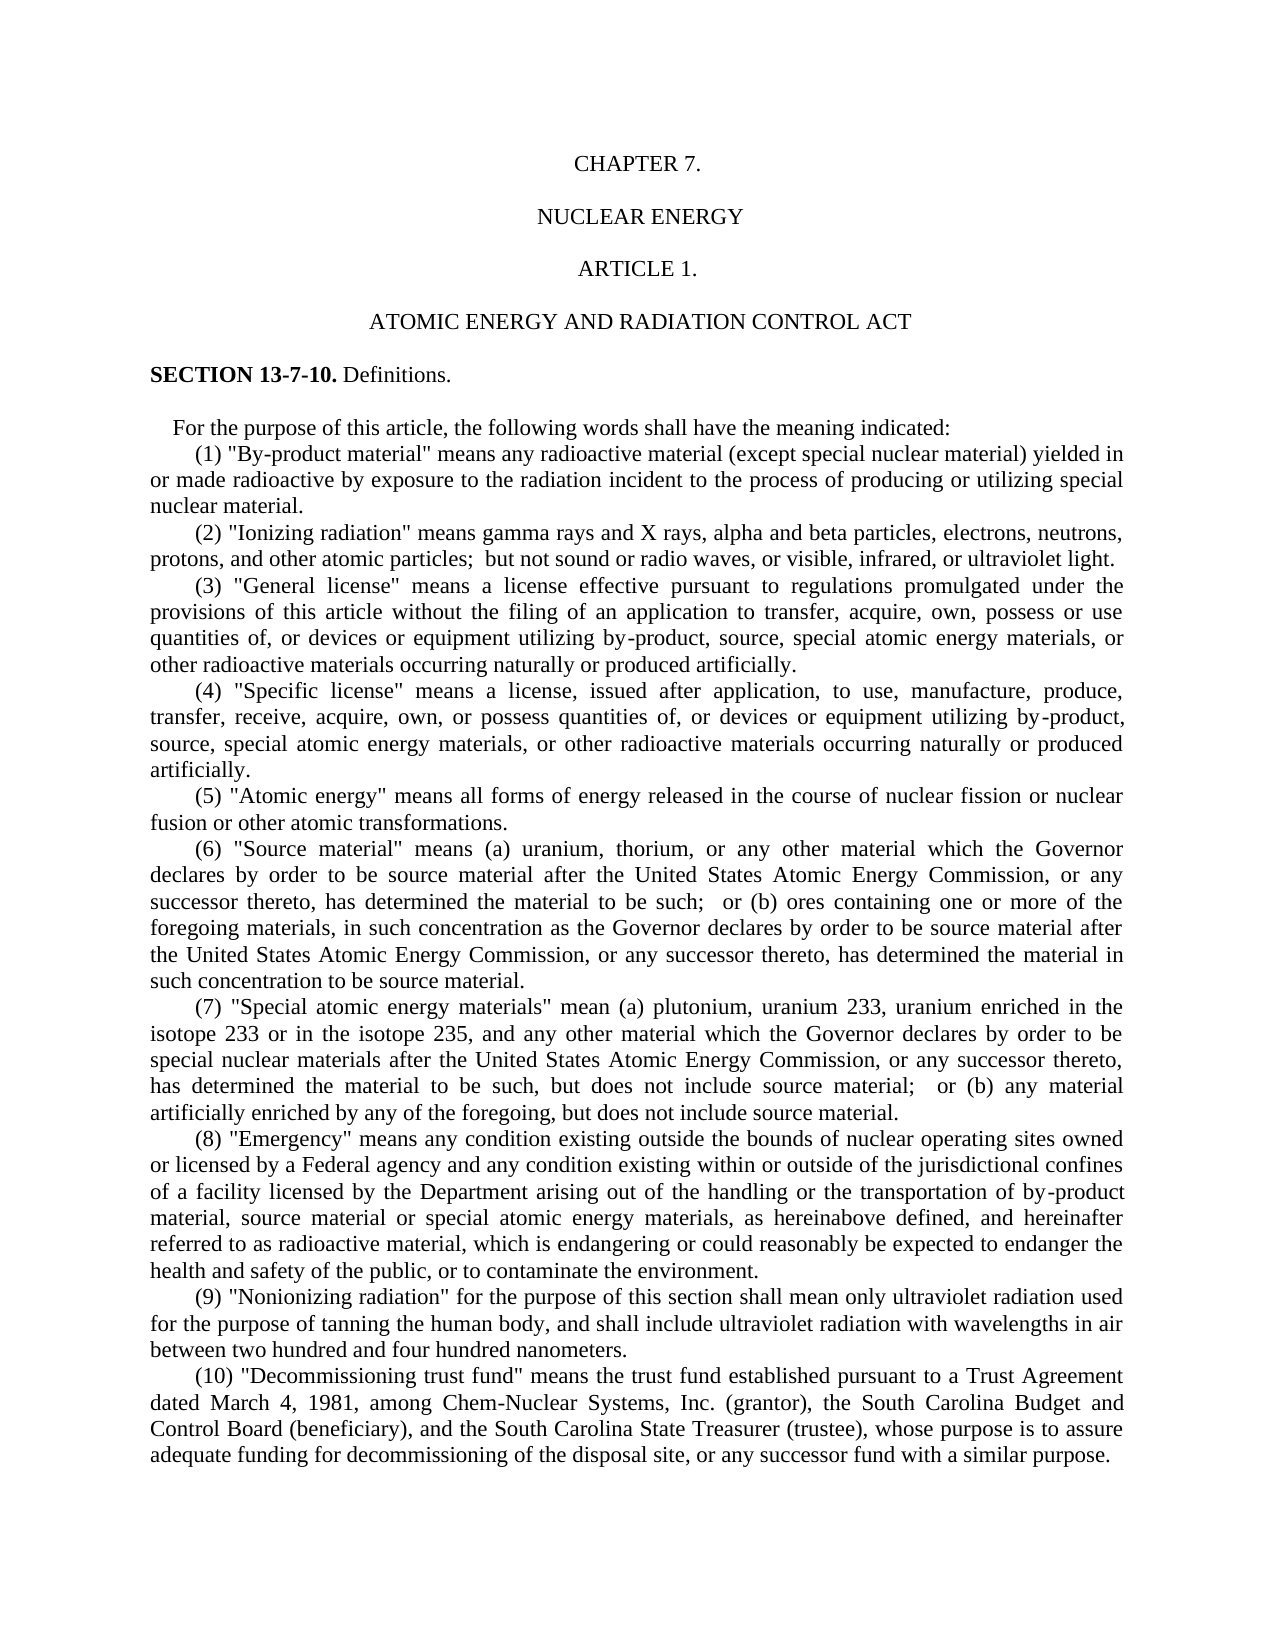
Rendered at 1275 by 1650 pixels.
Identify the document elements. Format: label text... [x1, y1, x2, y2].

text NUCLEAR ENERGY [150, 203, 1125, 229]
text (4) "Specific license" means a license, issued after application, to use, manufacture, produce, transfer, receive, acquire, own, or possess quantities of, or devices or equipment utilizing by-product, source, special atomic energy materials, or other radioactive materials occurring naturally or produced artificially. [150, 677, 1125, 782]
text For the purpose of this article, the following words shall have the meaning indicated: [150, 413, 1125, 440]
text (1) "By-product material" means any radioactive material (except special nuclear material) yielded in or made radioactive by exposure to the radiation incident to the process of producing or utilizing special nuclear material. [150, 440, 1125, 519]
text (10) "Decommissioning trust fund" means the trust fund established pursuant to a Trust Agreement dated March 4, 1981, among Chem-Nuclear Systems, Inc. (grantor), the South Carolina Budget and Control Board (beneficiary), and the South Carolina State Treasurer (trustee), whose purpose is to assure adequate funding for decommissioning of the disposal site, or any successor fund with a similar purpose. [150, 1362, 1125, 1468]
text (7) "Special atomic energy materials" mean (a) plutonium, uranium 233, uranium enriched in the isotope 233 or in the isotope 235, and any other material which the Governor declares by order to be special nuclear materials after the United States Atomic Energy Commission, or any successor thereto, has determined the material to be such, but does not include source material; or (b) any material artificially enriched by any of the foregoing, but does not include source material. [150, 993, 1125, 1125]
text SECTION 13-7-10. Definitions. [150, 361, 1125, 387]
text (2) "Ionizing radiation" means gamma rays and X rays, alpha and beta particles, electrons, neutrons, protons, and other atomic particles; but not sound or radio waves, or visible, infrared, or ultraviolet light. [150, 519, 1125, 572]
text ATOMIC ENERGY AND RADIATION CONTROL ACT [150, 308, 1125, 334]
text (8) "Emergency" means any condition existing outside the bounds of nuclear operating sites owned or licensed by a Federal agency and any condition existing within or outside of the jurisdictional confines of a facility licensed by the Department arising out of the handling or the transportation of by-product material, source material or special atomic energy materials, as hereinabove defined, and hereinafter referred to as radioactive material, which is endangering or could reasonably be expected to endanger the health and safety of the public, or to contaminate the environment. [150, 1125, 1125, 1283]
text CHAPTER 7. [150, 150, 1125, 176]
text ARTICLE 1. [150, 255, 1125, 282]
text (6) "Source material" means (a) uranium, thorium, or any other material which the Governor declares by order to be source material after the United States Atomic Energy Commission, or any successor thereto, has determined the material to be such; or (b) ores containing one or more of the foregoing materials, in such concentration as the Governor declares by order to be source material after the United States Atomic Energy Commission, or any successor thereto, has determined the material in such concentration to be source material. [150, 835, 1125, 993]
text (5) "Atomic energy" means all forms of energy released in the course of nuclear fission or nuclear fusion or other atomic transformations. [150, 782, 1125, 835]
text (9) "Nonionizing radiation" for the purpose of this section shall mean only ultraviolet radiation used for the purpose of tanning the human body, and shall include ultraviolet radiation with wavelengths in air between two hundred and four hundred nanometers. [150, 1283, 1125, 1362]
text (3) "General license" means a license effective pursuant to regulations promulgated under the provisions of this article without the filing of an application to transfer, acquire, own, possess or use quantities of, or devices or equipment utilizing by-product, source, special atomic energy materials, or other radioactive materials occurring naturally or produced artificially. [150, 572, 1125, 677]
